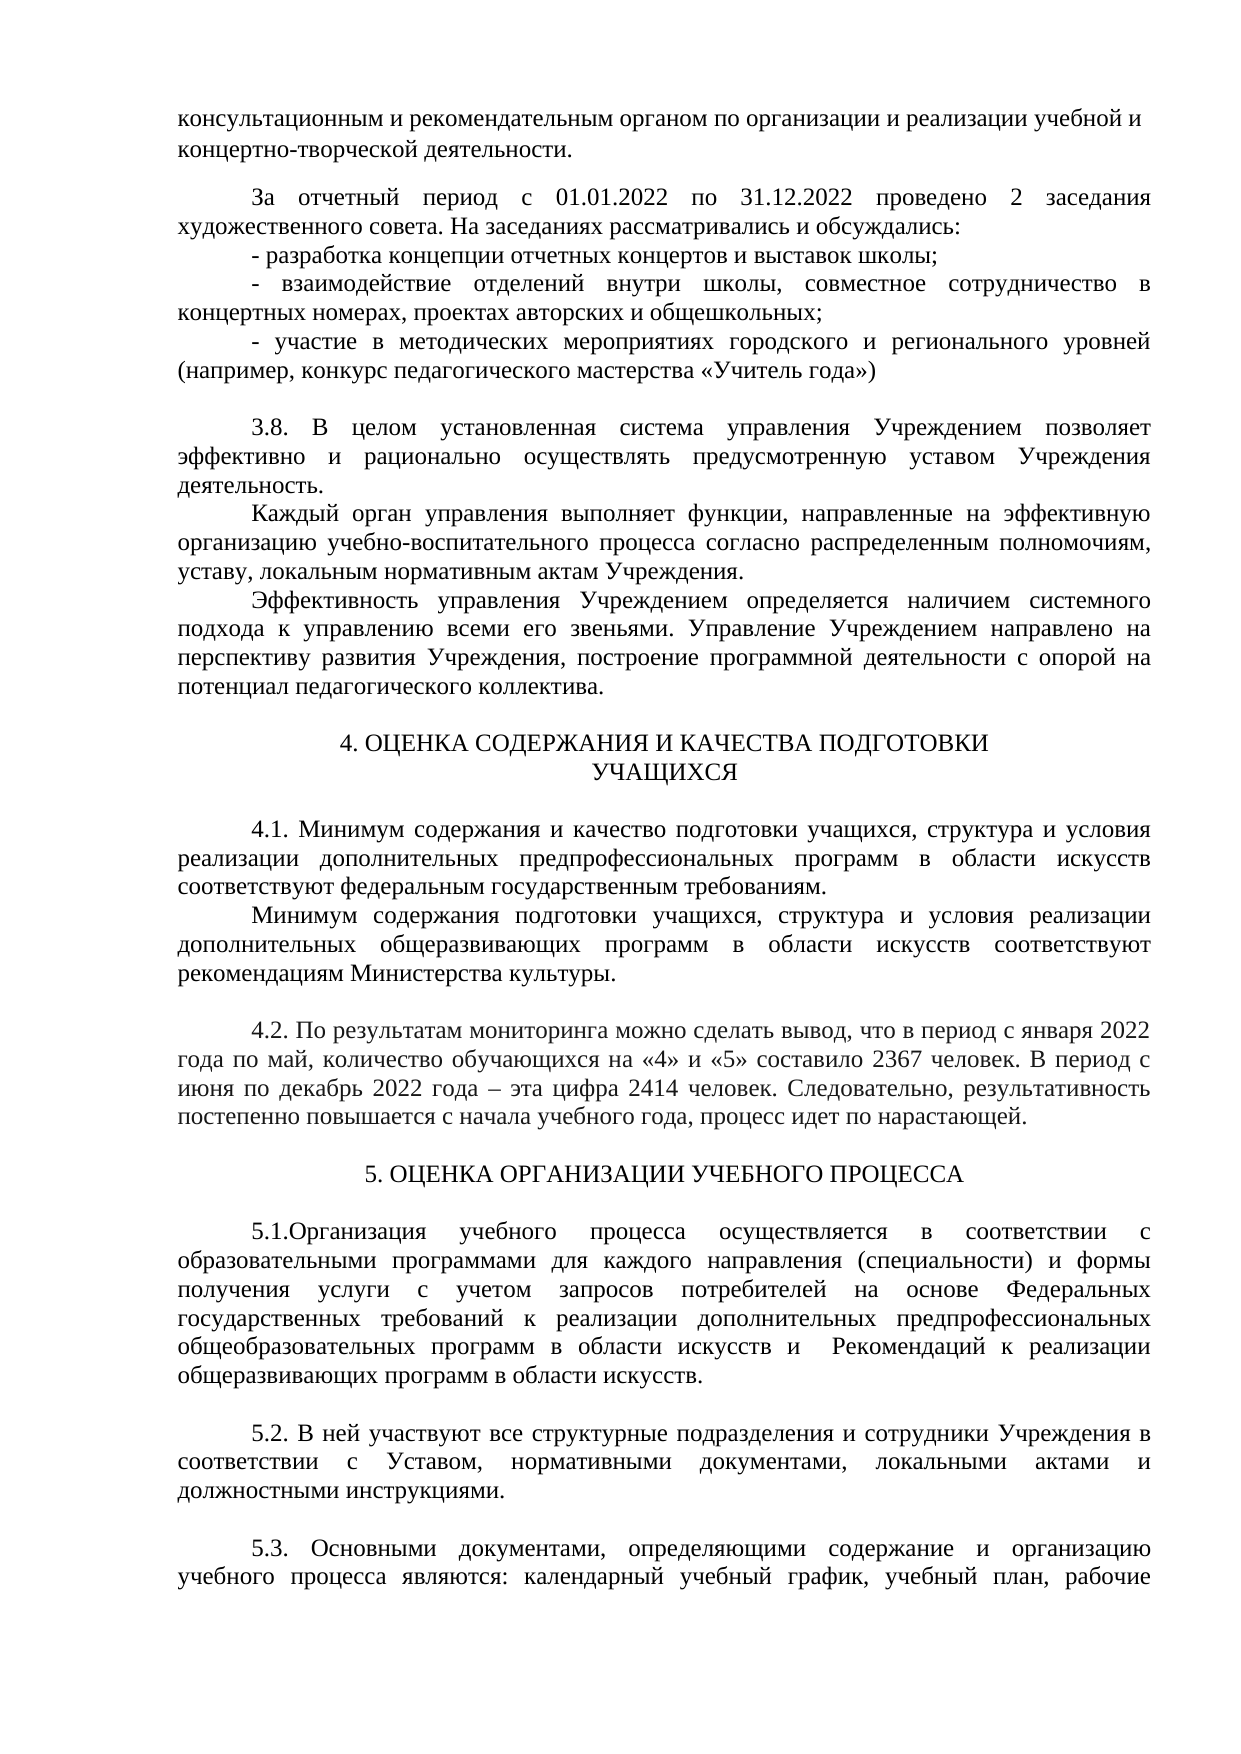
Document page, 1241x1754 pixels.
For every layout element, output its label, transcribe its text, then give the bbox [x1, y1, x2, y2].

text 5. ОЦЕНКА ОРГАНИЗАЦИИ УЧЕБНОГО ПРОЦЕССА [177, 1159, 1152, 1188]
text За отчетный период с 01.01.2022 по 31.12.2022 проведено 2 заседания художественного совета. На заседаниях рассматривались и обсуждались: [177, 182, 1152, 240]
text Эффективность управления Учреждением определяется наличием системного подхода к управлению всеми его звеньями. Управление Учреждением направлено на перспективу развития Учреждения, построение программной деятельности с опорой на потенциал педагогического коллектива. [177, 585, 1152, 700]
text 4.1. Минимум содержания и качество подготовки учащихся, структура и условия реализации дополнительных предпрофессиональных программ в области искусств соответствуют федеральным государственным требованиям. [177, 814, 1152, 900]
text Каждый орган управления выполняет функции, направленные на эффективную организацию учебно-воспитательного процесса согласно распределенным полномочиям, уставу, локальным нормативным актам Учреждения. [177, 498, 1152, 585]
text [177, 1533, 1152, 1590]
text 5.2. В ней участвуют все структурные подразделения и сотрудники Учреждения в соответствии с Уставом, нормативными документами, локальными актами и должностными инструкциями. [177, 1418, 1152, 1504]
text 4. ОЦЕНКА СОДЕРЖАНИЯ И КАЧЕСТВА ПОДГОТОВКИ [177, 728, 1152, 757]
text 5.1.Организация учебного процесса осуществляется в соответствии с образовательными программами для каждого направления (специальности) и формы получения услуги с учетом запросов потребителей на основе Федеральных государственных требований к реализации дополнительных предпрофессиональных общеобразовательных программ в области искусств и Рекомендаций к реализации общеразвивающих программ в области искусств. [177, 1216, 1152, 1389]
text - разработка концепции отчетных концертов и выставок школы; [177, 240, 1152, 268]
text - взаимодействие отделений внутри школы, совместное сотрудничество в концертных номерах, проектах авторских и общешкольных; [177, 268, 1152, 326]
text 3.8. В целом установленная система управления Учреждением позволяет эффективно и рационально осуществлять предусмотренную уставом Учреждения деятельность. [177, 412, 1152, 498]
text 4.2. По результатам мониторинга можно сделать вывод, что в период с января 2022 года по май, количество обучающихся на «4» и «5» составило 2367 человек. В период с июня по декабрь 2022 года – эта цифра 2414 человек. Следовательно, результативность постепенно повышается с начала учебного года, процесс идет по нарастающей. [177, 1015, 1152, 1130]
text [177, 103, 1152, 163]
text УЧАЩИХСЯ [177, 757, 1152, 786]
text Минимум содержания подготовки учащихся, структура и условия реализации дополнительных общеразвивающих программ в области искусств соответствуют рекомендациям Министерства культуры. [177, 900, 1152, 986]
text - участие в методических мероприятиях городского и регионального уровней (например, конкурс педагогического мастерства «Учитель года») [177, 326, 1152, 383]
